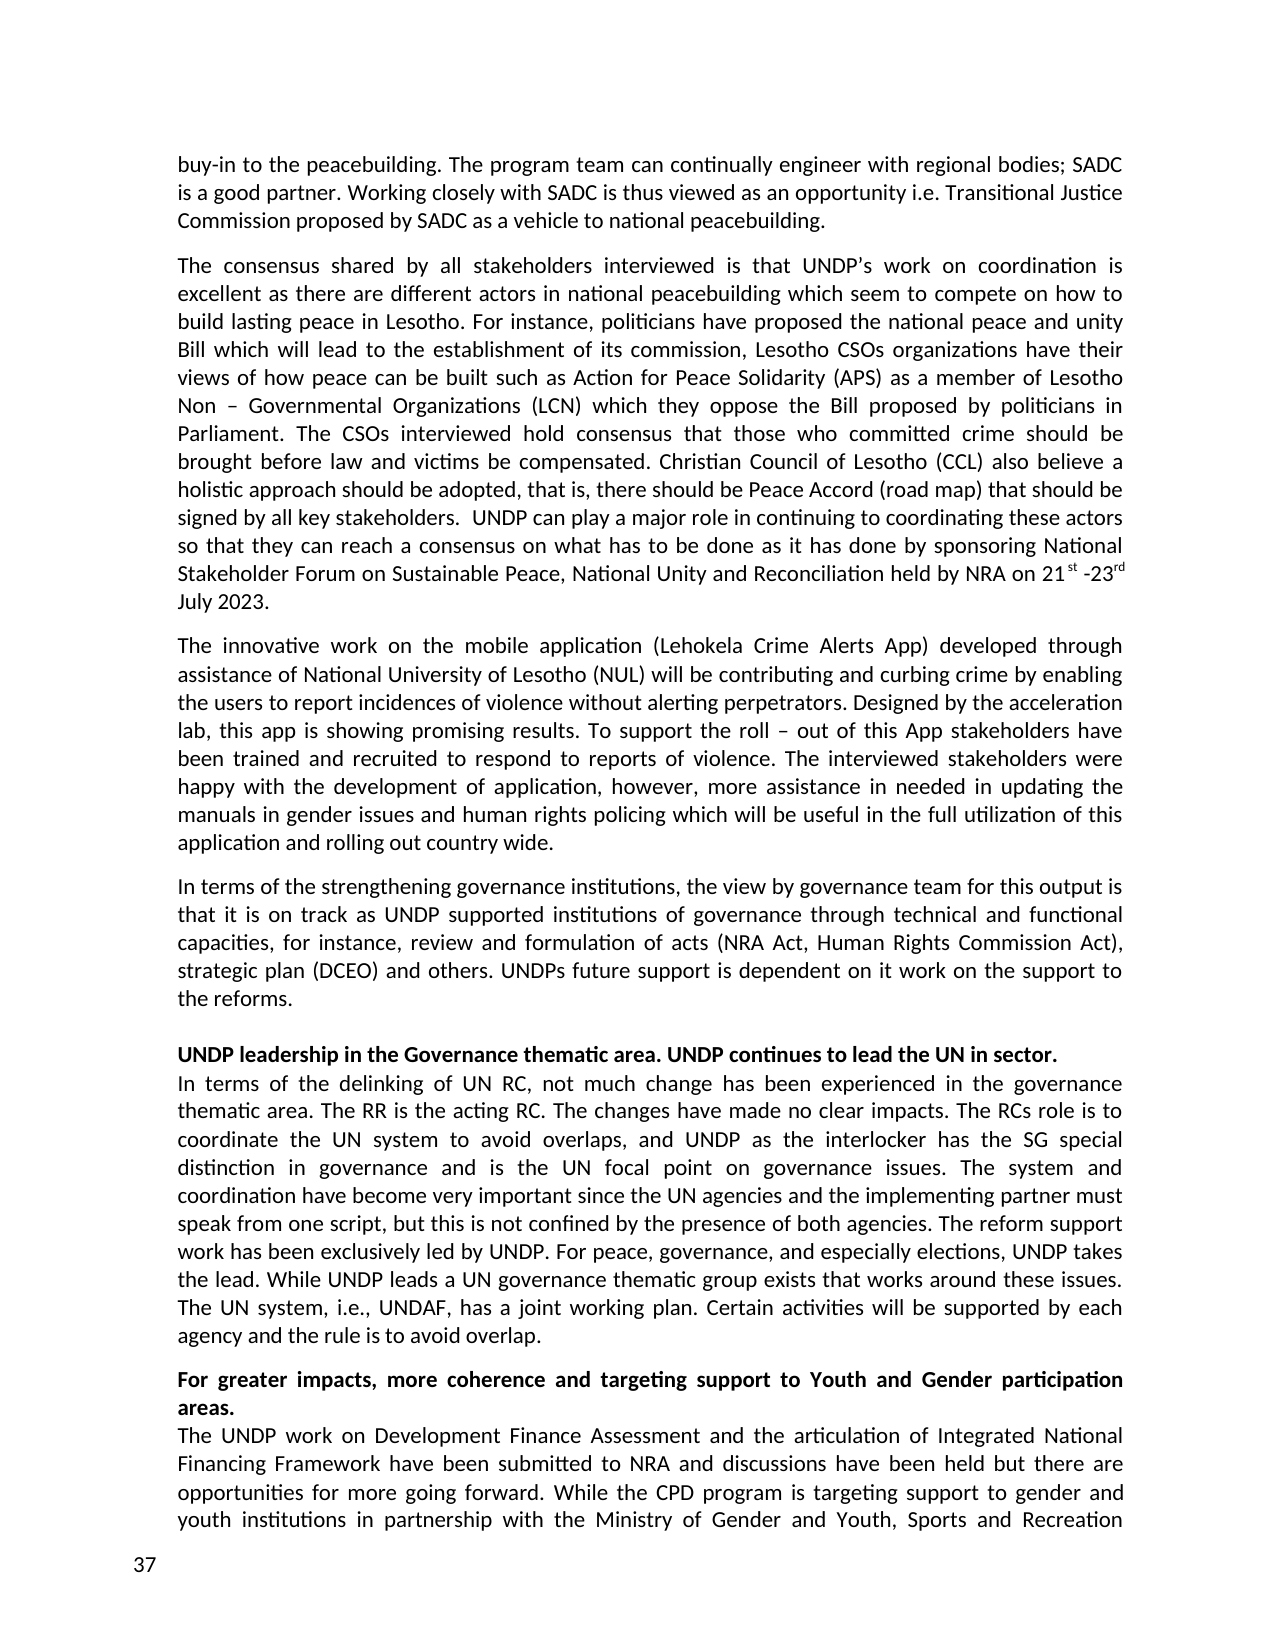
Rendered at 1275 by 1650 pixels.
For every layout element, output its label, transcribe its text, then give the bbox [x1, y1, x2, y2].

text UNDP leadership in the Governance thematic area. UNDP continues to lead the UN in sector. [177, 1041, 1125, 1069]
text In terms of the delinking of UN RC, not much change has been experienced in the governance thematic area. The RR is the acting RC. The changes have made no clear impacts. The RCs role is to coordinate the UN system to avoid overlaps, and UNDP as the interlocker has the SG special distinction in governance and is the UN focal point on governance issues. The system and coordination have become very important since the UN agencies and the implementing partner must speak from one script, but this is not confined by the presence of both agencies. The reform support work has been exclusively led by UNDP. For peace, governance, and especially elections, UNDP takes the lead. While UNDP leads a UN governance thematic group exists that works around these issues. The UN system, i.e., UNDAF, has a joint working plan. Certain activities will be supported by each agency and the rule is to avoid overlap. [177, 1069, 1125, 1349]
text In terms of the strengthening governance institutions, the view by governance team for this output is that it is on track as UNDP supported institutions of governance through technical and functional capacities, for instance, review and formulation of acts (NRA Act, Human Rights Commission Act), strategic plan (DCEO) and others. UNDPs future support is dependent on it work on the support to the reforms. [177, 872, 1125, 1013]
text The consensus shared by all stakeholders interviewed is that UNDP’s work on coordination is excellent as there are different actors in national peacebuilding which seem to compete on how to build lasting peace in Lesotho. For instance, politicians have proposed the national peace and unity Bill which will lead to the establishment of its commission, Lesotho CSOs organizations have their views of how peace can be built such as Action for Peace Solidarity (APS) as a member of Lesotho Non – Governmental Organizations (LCN) which they oppose the Bill proposed by politicians in Parliament. The CSOs interviewed hold consensus that those who committed crime should be brought before law and victims be compensated. Christian Council of Lesotho (CCL) also believe a holistic approach should be adopted, that is, there should be Peace Accord (road map) that should be signed by all key stakeholders. UNDP can play a major role in continuing to coordinating these actors so that they can reach a consensus on what has to be done as it has done by sponsoring National Stakeholder Forum on Sustainable Peace, National Unity and Reconciliation held by NRA on 21st -23rd July 2023. [177, 503, 1125, 615]
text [177, 150, 1125, 234]
text For greater impacts, more coherence and targeting support to Youth and Gender participation areas. [177, 1366, 1125, 1422]
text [177, 1422, 1125, 1534]
text The innovative work on the mobile application (Lehokela Crime Alerts App) developed through assistance of National University of Lesotho (NUL) will be contributing and curbing crime by enabling the users to report incidences of violence without alerting perpetrators. Designed by the acceleration lab, this app is showing promising results. To support the roll – out of this App stakeholders have been trained and recruited to respond to reports of violence. The interviewed stakeholders were happy with the development of application, however, more assistance in needed in updating the manuals in gender issues and human rights policing which will be useful in the full utilization of this application and rolling out country wide. [177, 632, 1125, 856]
